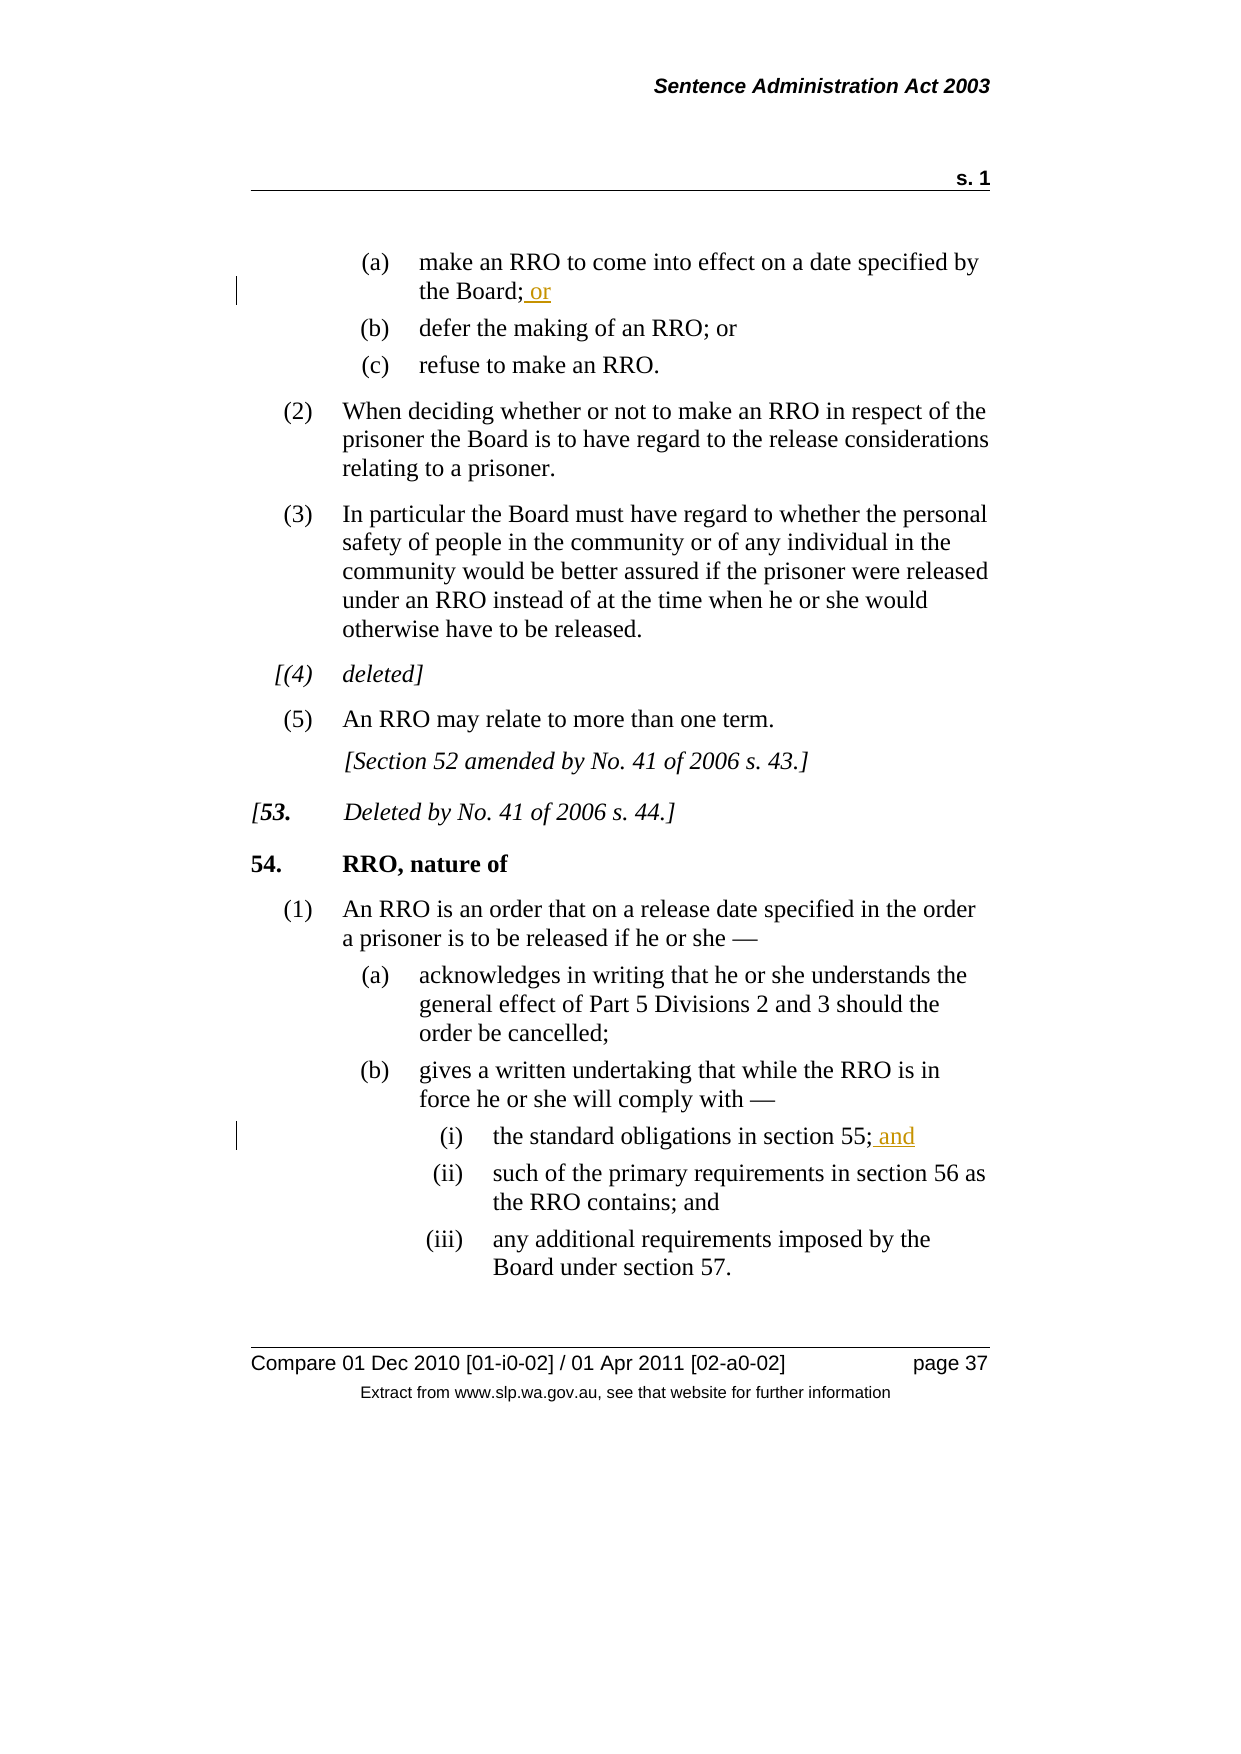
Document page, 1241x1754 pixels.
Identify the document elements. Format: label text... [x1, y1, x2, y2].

text [(4) deleted] [251, 659, 990, 688]
text (1) An RRO is an order that on a release date specified in the order a prisoner is to be released if he or she — [251, 894, 990, 952]
text (b) gives a written undertaking that while the RRO is in force he or she will comply with — [251, 1055, 990, 1112]
text (i) the standard obligations in section 55; [251, 1121, 990, 1149]
text (ii) such of the primary requirements in section 56 as the RRO contains; and [251, 1158, 990, 1215]
text (3) In particular the Board must have regard to whether the personal safety of people in the community or of any individual in the community would be better assured if the prisoner were released under an RRO instead of at the time when he or she would otherwise have to be released. [251, 499, 990, 642]
text (5) An RRO may relate to more than one term. [251, 704, 990, 733]
text (iii) any additional requirements imposed by the Board under section 57. [251, 1224, 990, 1281]
text [Section 52 amended by No. 41 of 2006 s. 43.] [251, 746, 990, 774]
text (a) acknowledges in writing that he or she understands the general effect of Part 5 Divisions 2 and 3 should the order be cancelled; [251, 960, 990, 1047]
text (a) make an RRO to come into effect on a date specified by the Board; [251, 247, 990, 305]
subtitle 54. RRO, nature of [251, 849, 990, 878]
text (2) When deciding whether or not to make an RRO in respect of the prisoner the Board is to have regard to the release considerations relating to a prisoner. [251, 396, 990, 482]
text [53. Deleted by No. 41 of 2006 s. 44.] [251, 797, 990, 826]
text (b) defer the making of an RRO; or [251, 313, 990, 342]
text (c) refuse to make an RRO. [251, 350, 990, 379]
